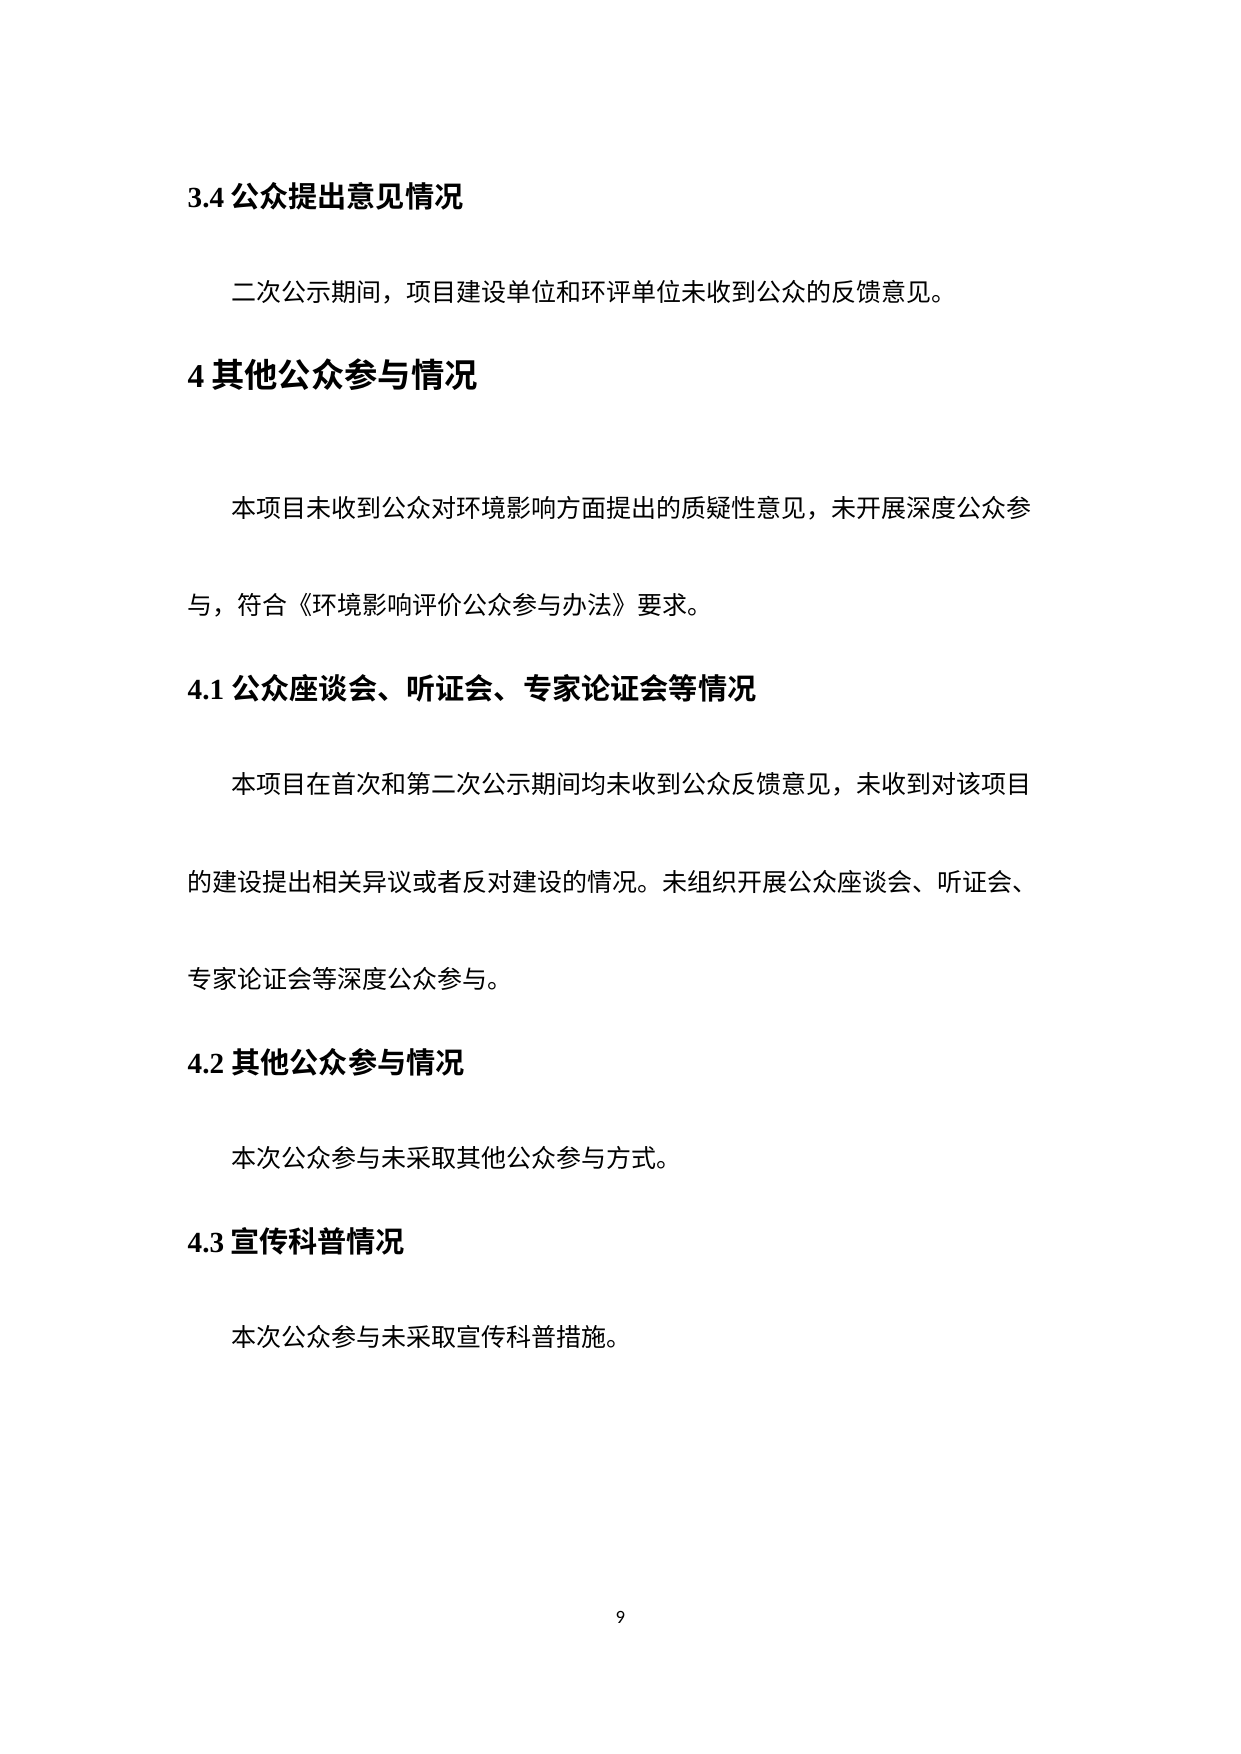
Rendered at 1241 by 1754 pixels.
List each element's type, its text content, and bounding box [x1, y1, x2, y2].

text 二次公示期间，项目建设单位和环评单位未收到公众的反馈意见。 [187, 258, 1053, 323]
text 本次公众参与未采取宣传科普措施。 [187, 1303, 1053, 1368]
text 本次公众参与未采取其他公众参与方式。 [187, 1124, 1053, 1189]
text 本项目在首次和第二次公示期间均未收到公众反馈意见，未收到对该项目的建设提出相关异议或者反对建设的情况。未组织开展公众座谈会、听证会、专家论证会等深度公众参与。 [187, 750, 1053, 1010]
text 本项目未收到公众对环境影响方面提出的质疑性意见，未开展深度公众参与，符合《环境影响评价公众参与办法》要求。 [187, 474, 1053, 636]
subtitle 3.4公众提出意见情况 [187, 162, 1053, 227]
subtitle 4.2 其他公众参与情况 [187, 1028, 1053, 1093]
subtitle 4.1 公众座谈会、听证会、专家论证会等情况 [187, 654, 1053, 719]
subtitle 4其他公众参与情况 [187, 341, 1053, 406]
subtitle 4.3宣传科普情况 [187, 1207, 1053, 1272]
